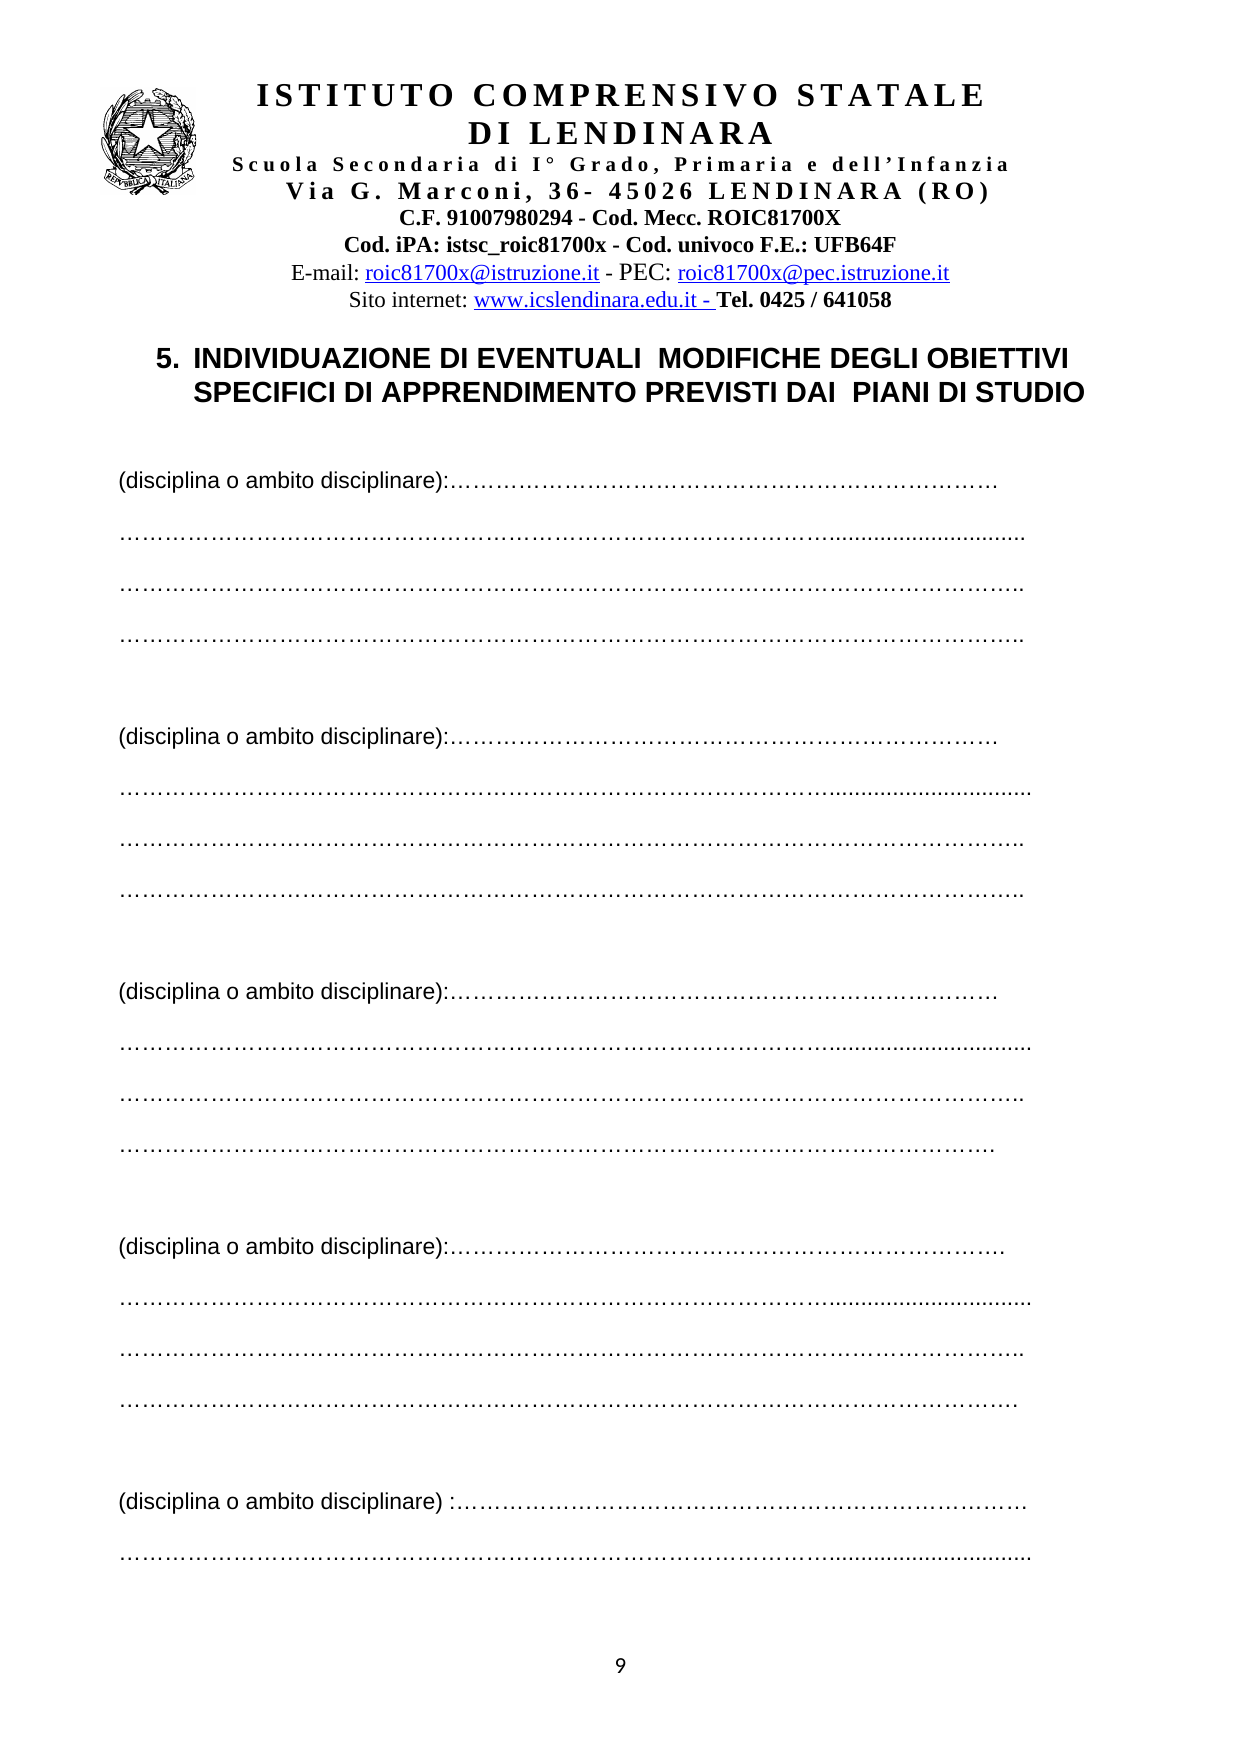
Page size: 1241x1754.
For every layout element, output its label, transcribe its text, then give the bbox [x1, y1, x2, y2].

picture [99, 87, 197, 194]
text ……………………………………………………………………………………………………. [118, 1131, 1122, 1157]
text ……………………………………………………………………………………………………….. [118, 569, 1122, 596]
list INDIVIDUAZIONE DI EVENTUALI MODIFICHE DEGLI OBIETTIVI SPECIFICI DI APPRENDIMENTO PREVISTI DAI PIANI DI STUDIO [156, 341, 1122, 408]
text ……………………………………………………………………………………………………….. [118, 1335, 1122, 1362]
text …………………………………………………………………………………................................ [118, 1029, 1122, 1055]
text …………………………………………………………………………………................................ [118, 1539, 1122, 1566]
text …………………………………………………………………………………............................... [118, 518, 1122, 545]
text ……………………………………………………………………………………………………….. [118, 825, 1122, 851]
text ……………………………………………………………………………………………………….. [118, 876, 1122, 902]
text ………………………………………………………………………………………………………. [118, 1386, 1122, 1413]
text …………………………………………………………………………………................................ [118, 774, 1122, 800]
text (disciplina o ambito disciplinare):……………………………………………………………… [118, 467, 1122, 494]
text …………………………………………………………………………………................................ [118, 1284, 1122, 1311]
text (disciplina o ambito disciplinare) :………………………………………………………………… [118, 1488, 1122, 1515]
text (disciplina o ambito disciplinare):……………………………………………………………… [118, 723, 1122, 749]
text (disciplina o ambito disciplinare):………………………………………………………………. [118, 1233, 1122, 1259]
text (disciplina o ambito disciplinare):……………………………………………………………… [118, 978, 1122, 1004]
text ……………………………………………………………………………………………………….. [118, 621, 1122, 647]
text ……………………………………………………………………………………………………….. [118, 1080, 1122, 1106]
